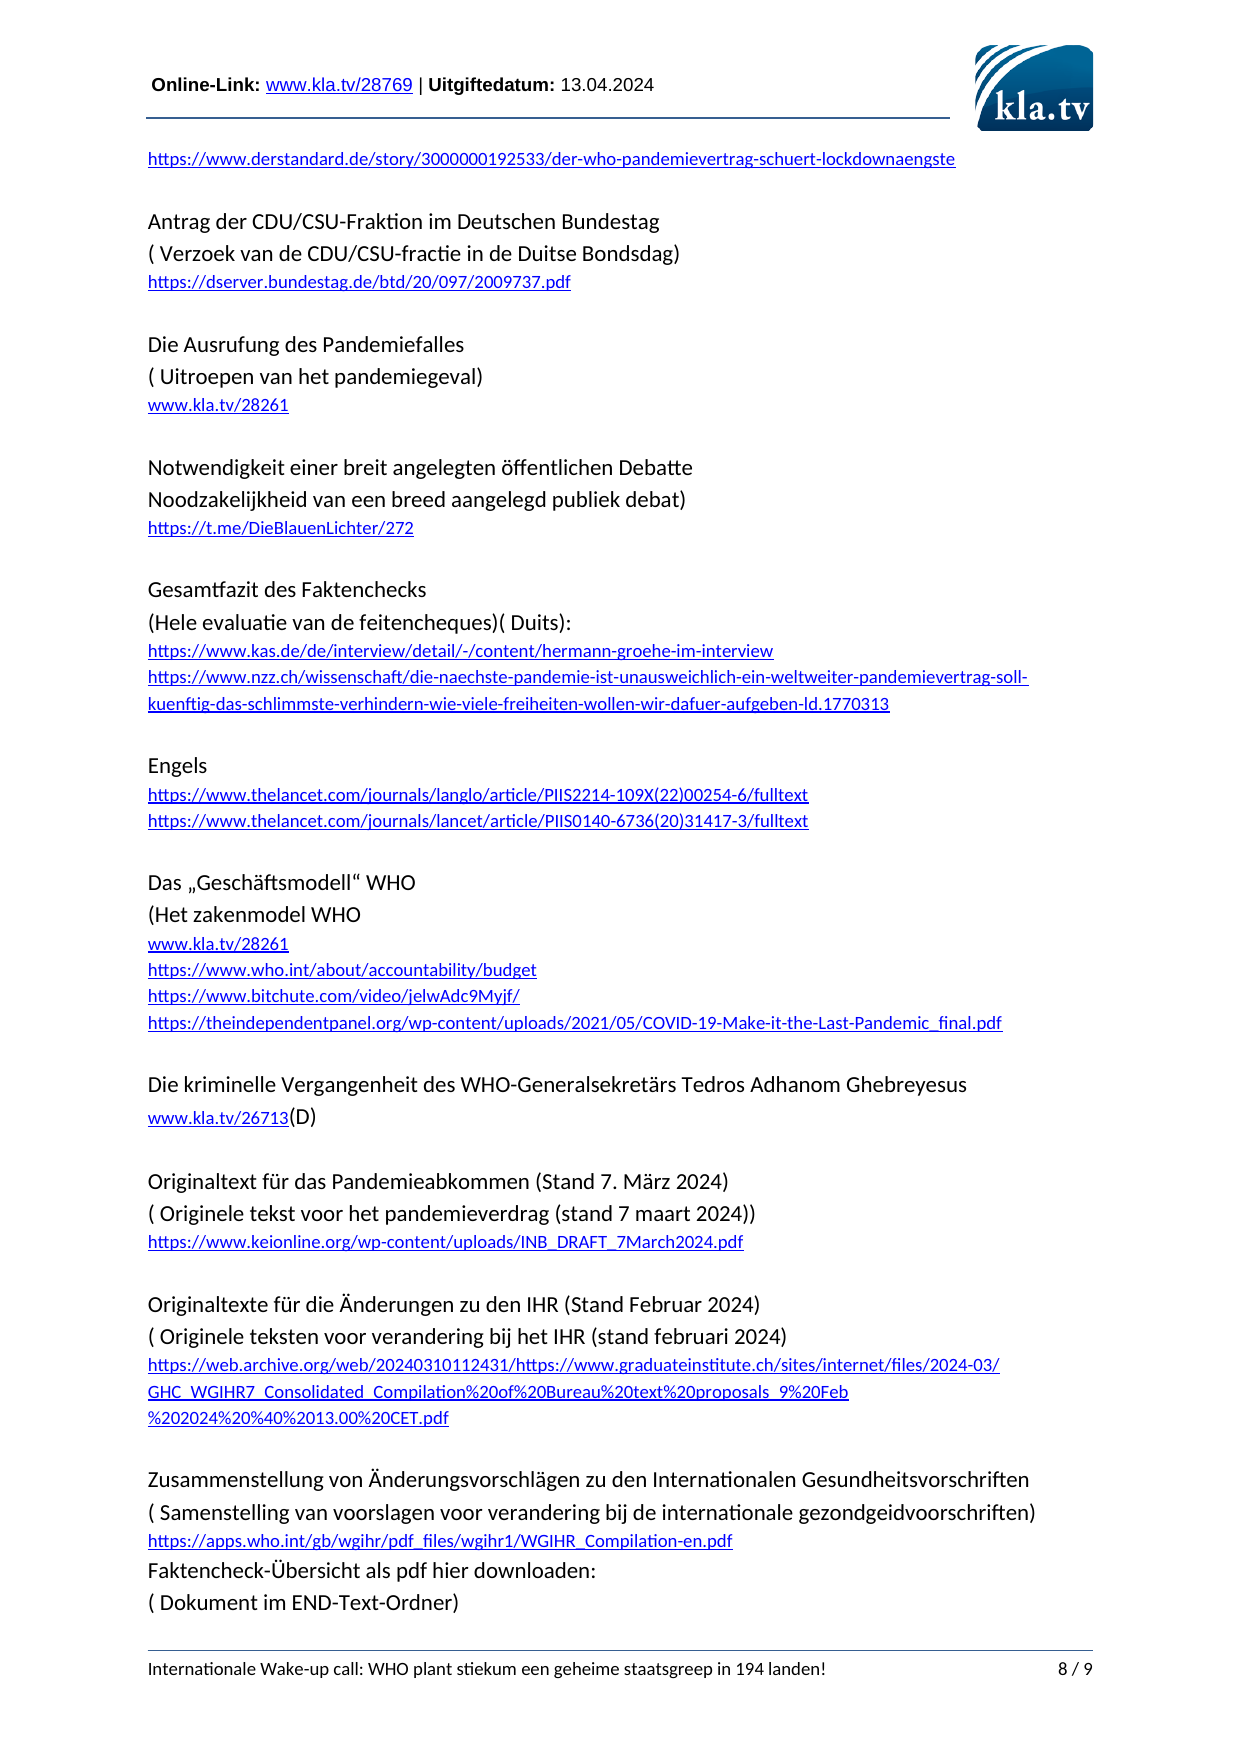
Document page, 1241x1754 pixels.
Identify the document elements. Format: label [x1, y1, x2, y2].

text [148, 148, 1093, 1616]
